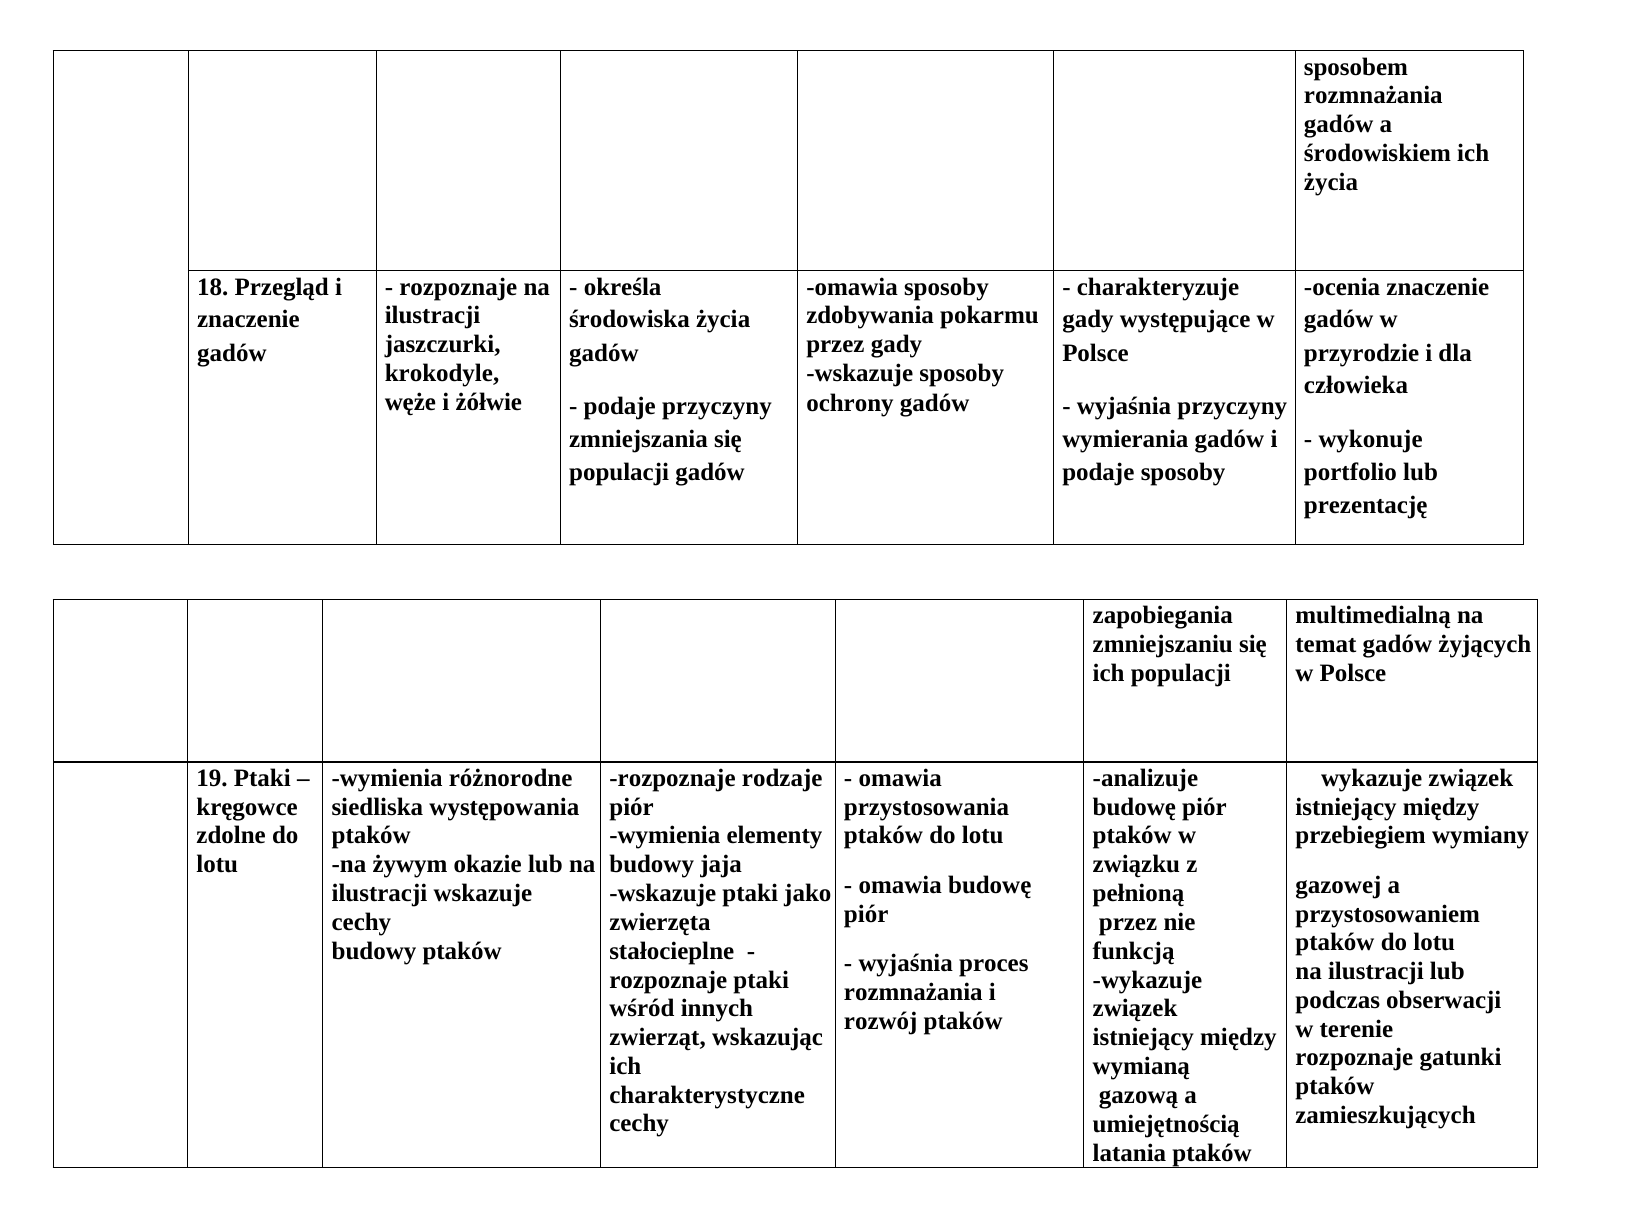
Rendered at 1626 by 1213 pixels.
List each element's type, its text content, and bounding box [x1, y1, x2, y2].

table_cell -ocenia znaczenie gadów w przyrodzie i dla człowieka - wykonuje portfolio lub prezentację [1296, 271, 1523, 544]
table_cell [1296, 51, 1523, 270]
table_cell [561, 51, 797, 270]
table_cell - określa środowiska życia gadów - podaje przyczyny zmniejszania się populacji gadów [561, 271, 797, 544]
table_cell 18. Przegląd i znaczenie gadów [189, 271, 376, 544]
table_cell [1054, 51, 1295, 270]
table_cell -omawia sposoby zdobywania pokarmu przez gady -wskazuje sposoby ochrony gadów [798, 271, 1053, 544]
table_cell - charakteryzuje gady występujące w Polsce - wyjaśnia przyczyny wymierania gadów i podaje sposoby [1054, 271, 1295, 544]
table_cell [601, 763, 835, 1167]
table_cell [189, 51, 376, 270]
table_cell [1287, 763, 1537, 1167]
table_header [601, 600, 835, 761]
table_header zapobiegania zmniejszaniu się ich populacji [1084, 600, 1286, 761]
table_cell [377, 51, 560, 270]
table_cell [798, 51, 1053, 270]
table_header [836, 600, 1083, 761]
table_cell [323, 763, 600, 1167]
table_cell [836, 763, 1083, 1167]
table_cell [1084, 763, 1286, 1167]
table_header [323, 600, 600, 761]
table_cell - rozpoznaje na ilustracji jaszczurki, krokodyle, węże i żółwie [377, 271, 560, 544]
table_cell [188, 763, 322, 1167]
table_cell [54, 763, 187, 1167]
table_header [188, 600, 322, 761]
table_header [54, 600, 187, 761]
table_header multimedialną na temat gadów żyjących w Polsce [1287, 600, 1537, 761]
